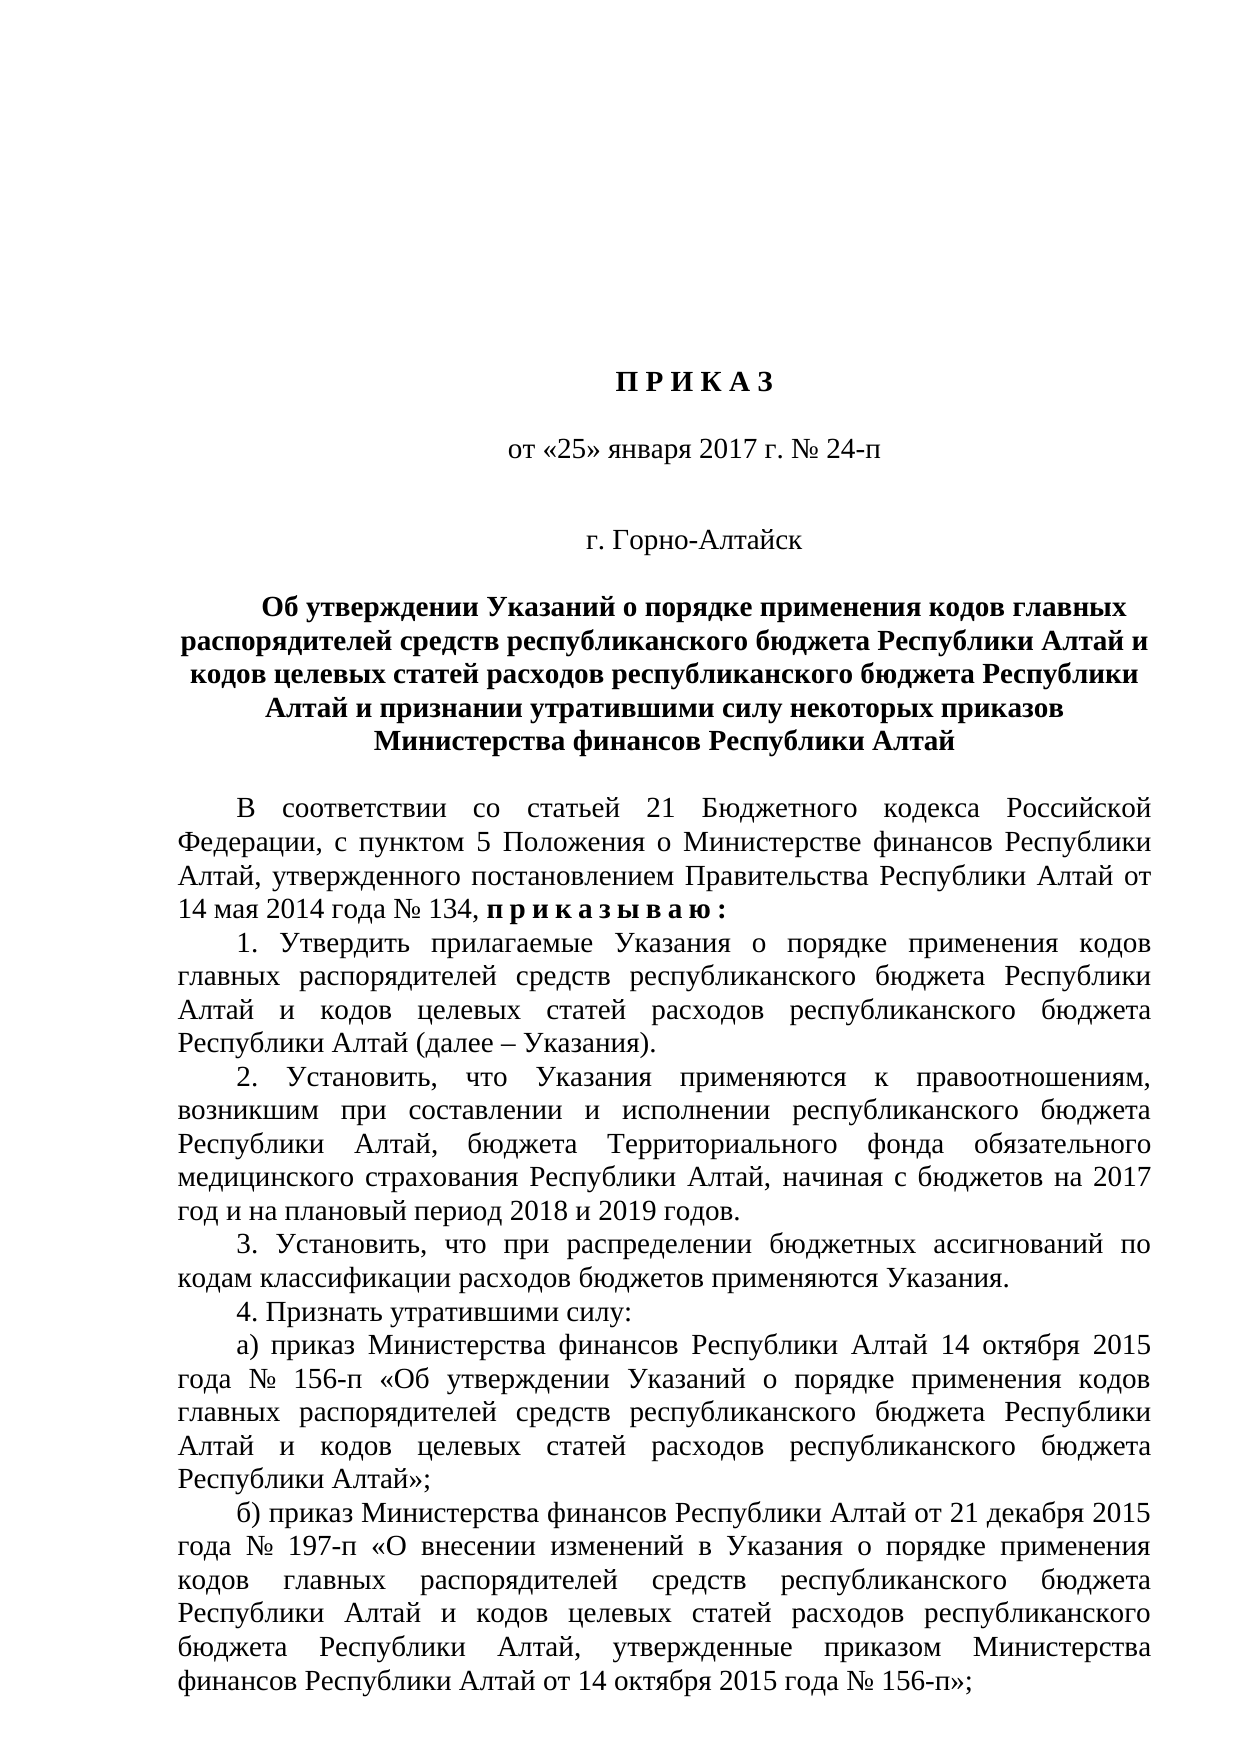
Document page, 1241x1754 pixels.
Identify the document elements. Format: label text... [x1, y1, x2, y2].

list а) приказ Министерства финансов Республики Алтай 14 октября 2015 года № 156-п «Об утверждении Указаний о порядке применения кодов главных распорядителей средств республиканского бюджета Республики Алтай и кодов целевых статей расходов республиканского бюджета Республики Алтай»; [177, 1327, 1152, 1495]
text В соответствии со статьей 21 Бюджетного кодекса Российской Федерации, с пунктом 5 Положения о Министерстве финансов Республики Алтай, утвержденного постановлением Правительства Республики Алтай от 14 мая 2014 года № 134, приказываю: [177, 791, 1152, 925]
list 1. Утвердить прилагаемые Указания о порядке применения кодов главных распорядителей средств республиканского бюджета Республики Алтай и кодов целевых статей расходов республиканского бюджета Республики Алтай (далее – Указания). [177, 925, 1152, 1059]
list 4. Признать утратившими силу: [177, 1294, 1152, 1327]
text г. Горно-Алтайск [177, 522, 1152, 556]
list 3. Установить, что при распределении бюджетных ассигнований по кодам классификации расходов бюджетов применяются Указания. [177, 1227, 1152, 1294]
list 2. Установить, что Указания применяются к правоотношениям, возникшим при составлении и исполнении республиканского бюджета Республики Алтай, бюджета Территориального фонда обязательного медицинского страхования Республики Алтай, начиная с бюджетов на 2017 год и на плановый период 2018 и 2019 годов. [177, 1059, 1152, 1227]
list б) приказ Министерства финансов Республики Алтай от 21 декабря 2015 года № 197-п «О внесении изменений в Указания о порядке применения кодов главных распорядителей средств республиканского бюджета Республики Алтай и кодов целевых статей расходов республиканского бюджета Республики Алтай, утвержденные приказом Министерства финансов Республики Алтай от 14 октября 2015 года № 156-п»; [177, 1495, 1152, 1696]
text от «25» января 2017 г. № 24-п [177, 431, 1152, 465]
text Об утверждении Указаний о порядке применения кодов главных распорядителей средств республиканского бюджета Республики Алтай и кодов целевых статей расходов республиканского бюджета Республики Алтай и признании утратившими силу некоторых приказов Министерства финансов Республики Алтай [177, 589, 1152, 757]
text П Р И К А З [177, 364, 1152, 398]
